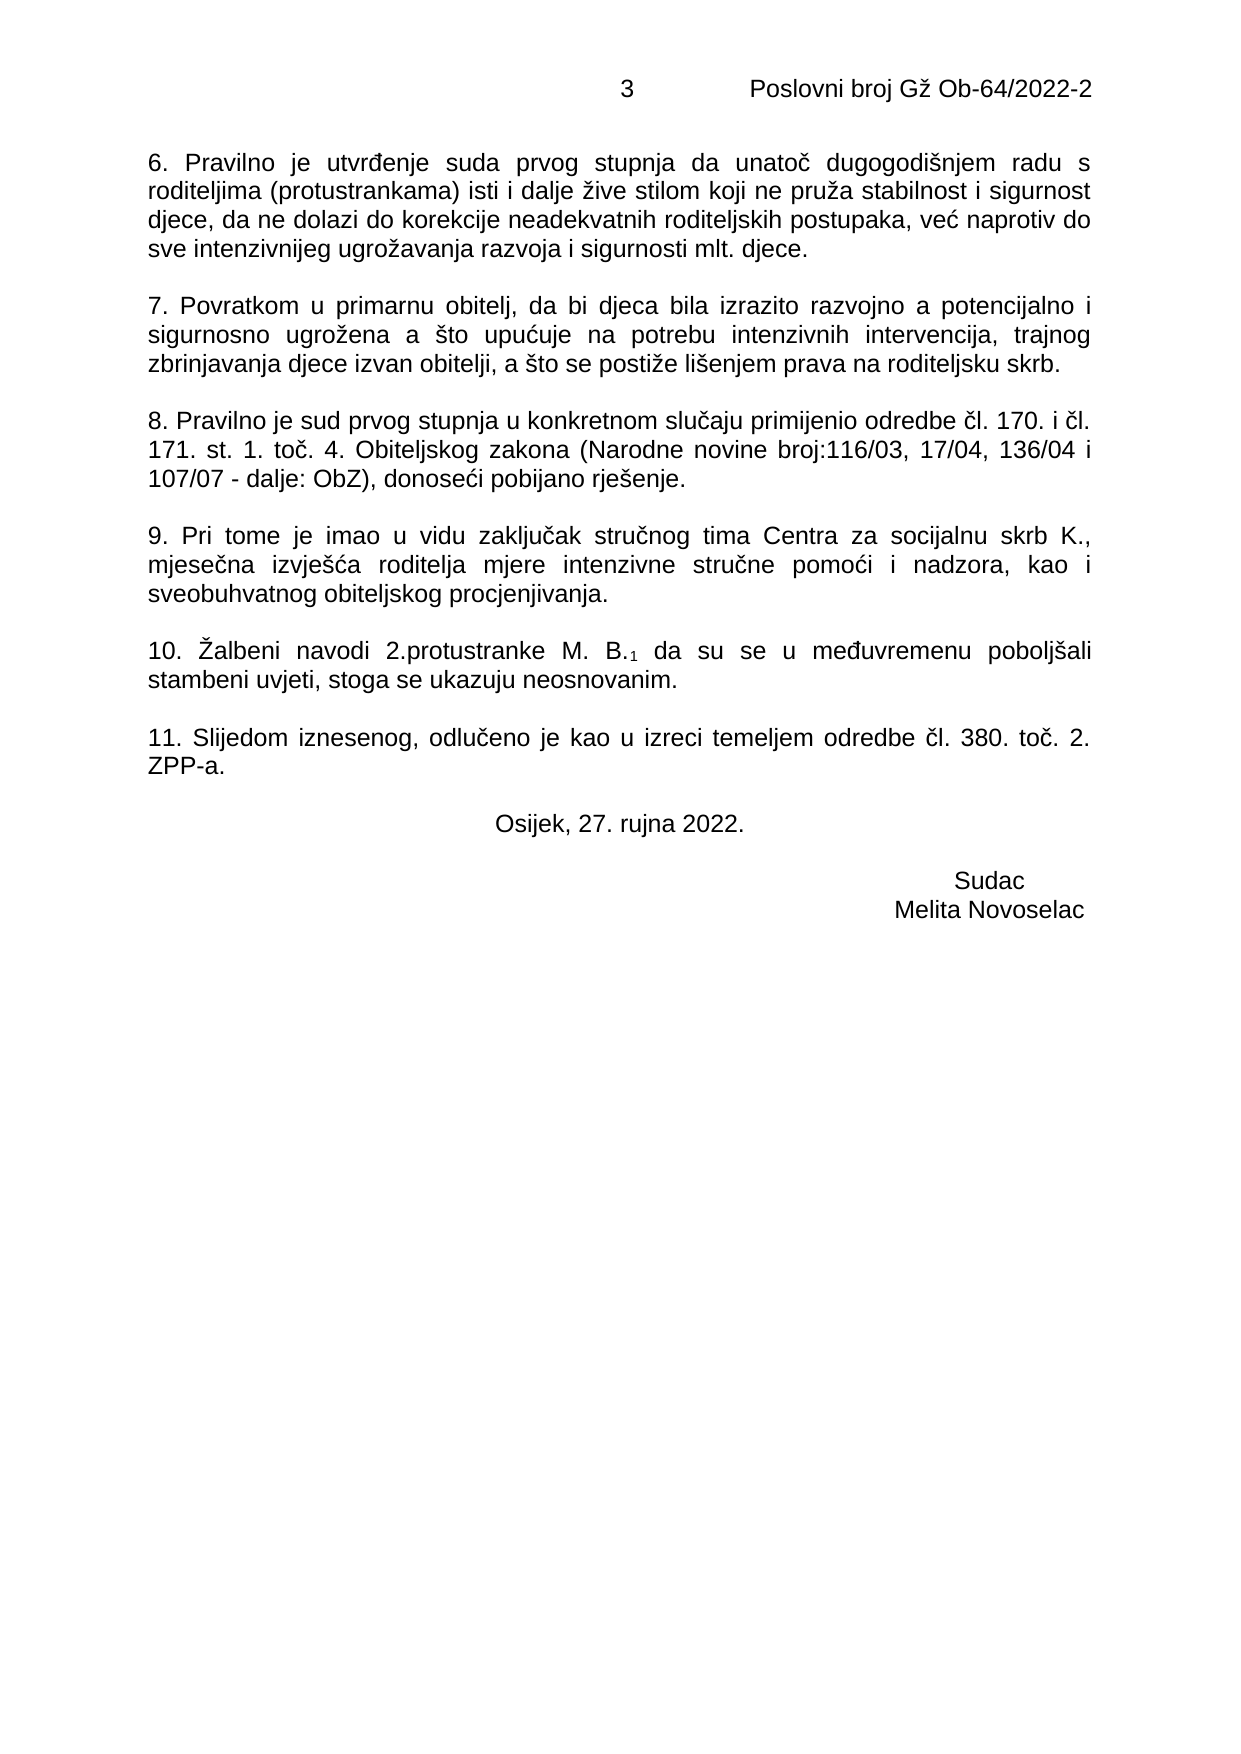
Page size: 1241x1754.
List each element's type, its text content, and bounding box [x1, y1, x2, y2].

text Osijek, 27. rujna 2022. [148, 809, 1093, 838]
text 10. Žalbeni navodi 2.protustranke M. B.1 da su se u međuvremenu poboljšali stambeni uvjeti, stoga se ukazuju neosnovanim. [148, 636, 1093, 694]
text 8. Pravilno je sud prvog stupnja u konkretnom slučaju primijenio odredbe čl. 170. i čl. 171. st. 1. toč. 4. Obiteljskog zakona (Narodne novine broj:116/03, 17/04, 136/04 i 107/07 - dalje: ObZ), donoseći pobijano rješenje. [148, 406, 1093, 493]
text 9. Pri tome je imao u vidu zaključak stručnog tima Centra za socijalnu skrb K., mjesečna izvješća roditelja mjere intenzivne stručne pomoći i nadzora, kao i sveobuhvatnog obiteljskog procjenjivanja. [148, 521, 1093, 608]
text 7. Povratkom u primarnu obitelj, da bi djeca bila izrazito razvojno a potencijalno i sigurnosno ugrožena a što upućuje na potrebu intenzivnih intervencija, trajnog zbrinjavanja djece izvan obitelji, a što se postiže lišenjem prava na roditeljsku skrb. [148, 291, 1093, 378]
text 11. Slijedom iznesenog, odlučeno je kao u izreci temeljem odredbe čl. 380. toč. 2. ZPP-a. [148, 723, 1093, 780]
text 6. Pravilno je utvrđenje suda prvog stupnja da unatoč dugogodišnjem radu s roditeljima (protustrankama) isti i dalje žive stilom koji ne pruža stabilnost i sigurnost djece, da ne dolazi do korekcije neadekvatnih roditeljskih postupaka, već naprotiv do sve intenzivnijeg ugrožavanja razvoja i sigurnosti mlt. djece. [148, 148, 1093, 263]
text Melita Novoselac [886, 895, 1093, 924]
text Sudac [886, 866, 1093, 895]
